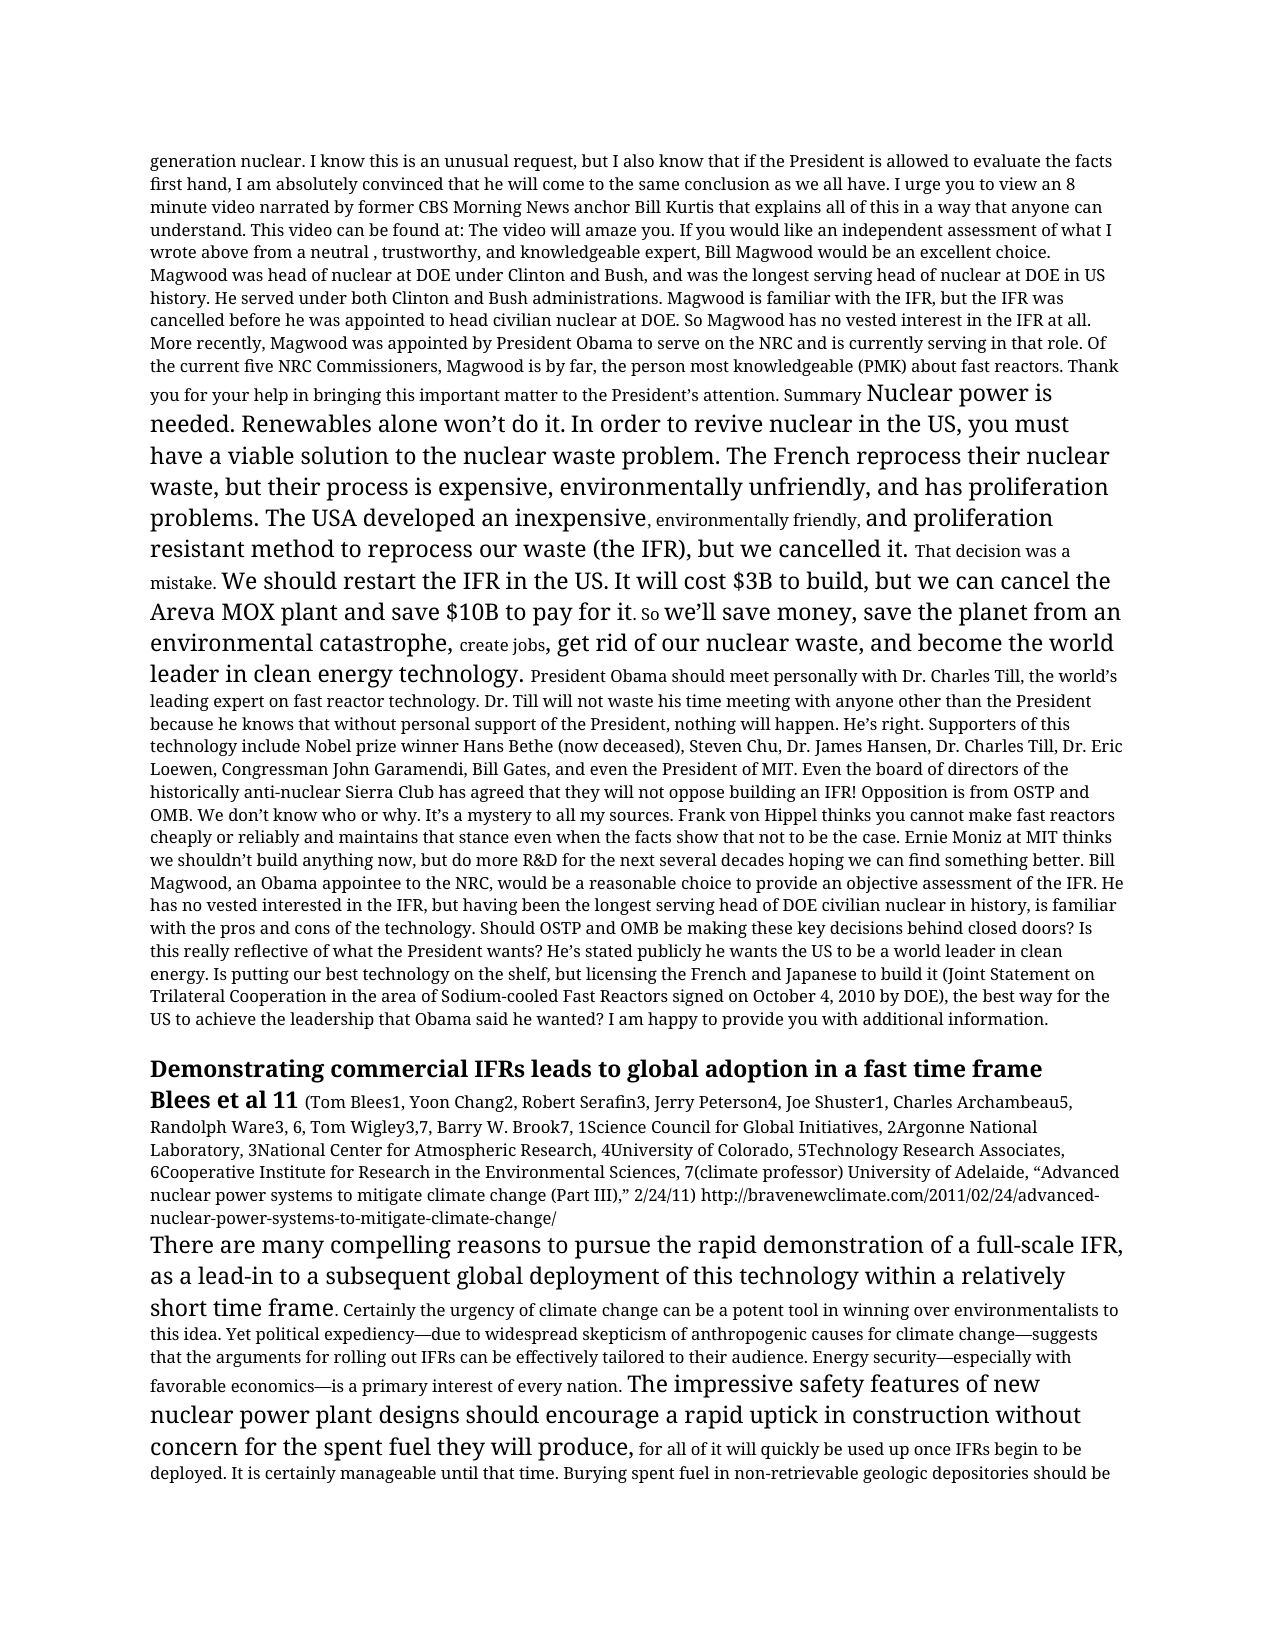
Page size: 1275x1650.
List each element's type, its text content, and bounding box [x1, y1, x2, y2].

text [150, 1229, 1125, 1484]
text Demonstrating commercial IFRs leads to global adoption in a fast time frame [150, 1053, 1125, 1084]
text Blees et al 11 (Tom Blees1, Yoon Chang2, Robert Serafin3, Jerry Peterson4, Joe Shuster1, Charles Archambeau5, Randolph Ware3, 6, Tom Wigley3,7, Barry W. Brook7, 1Science Council for Global Initiatives, 2Argonne National Laboratory, 3National Center for Atmospheric Research, 4University of Colorado, 5Technology Research Associates, 6Cooperative Institute for Research in the Environmental Sciences, 7(climate professor) University of Adelaide, “Advanced nuclear power systems to mitigate climate change (Part III),” 2/24/11) http://bravenewclimate.com/2011/02/24/advanced-nuclear-power-systems-to-mitigate-climate-change/ [150, 1084, 1125, 1229]
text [150, 150, 1125, 1030]
